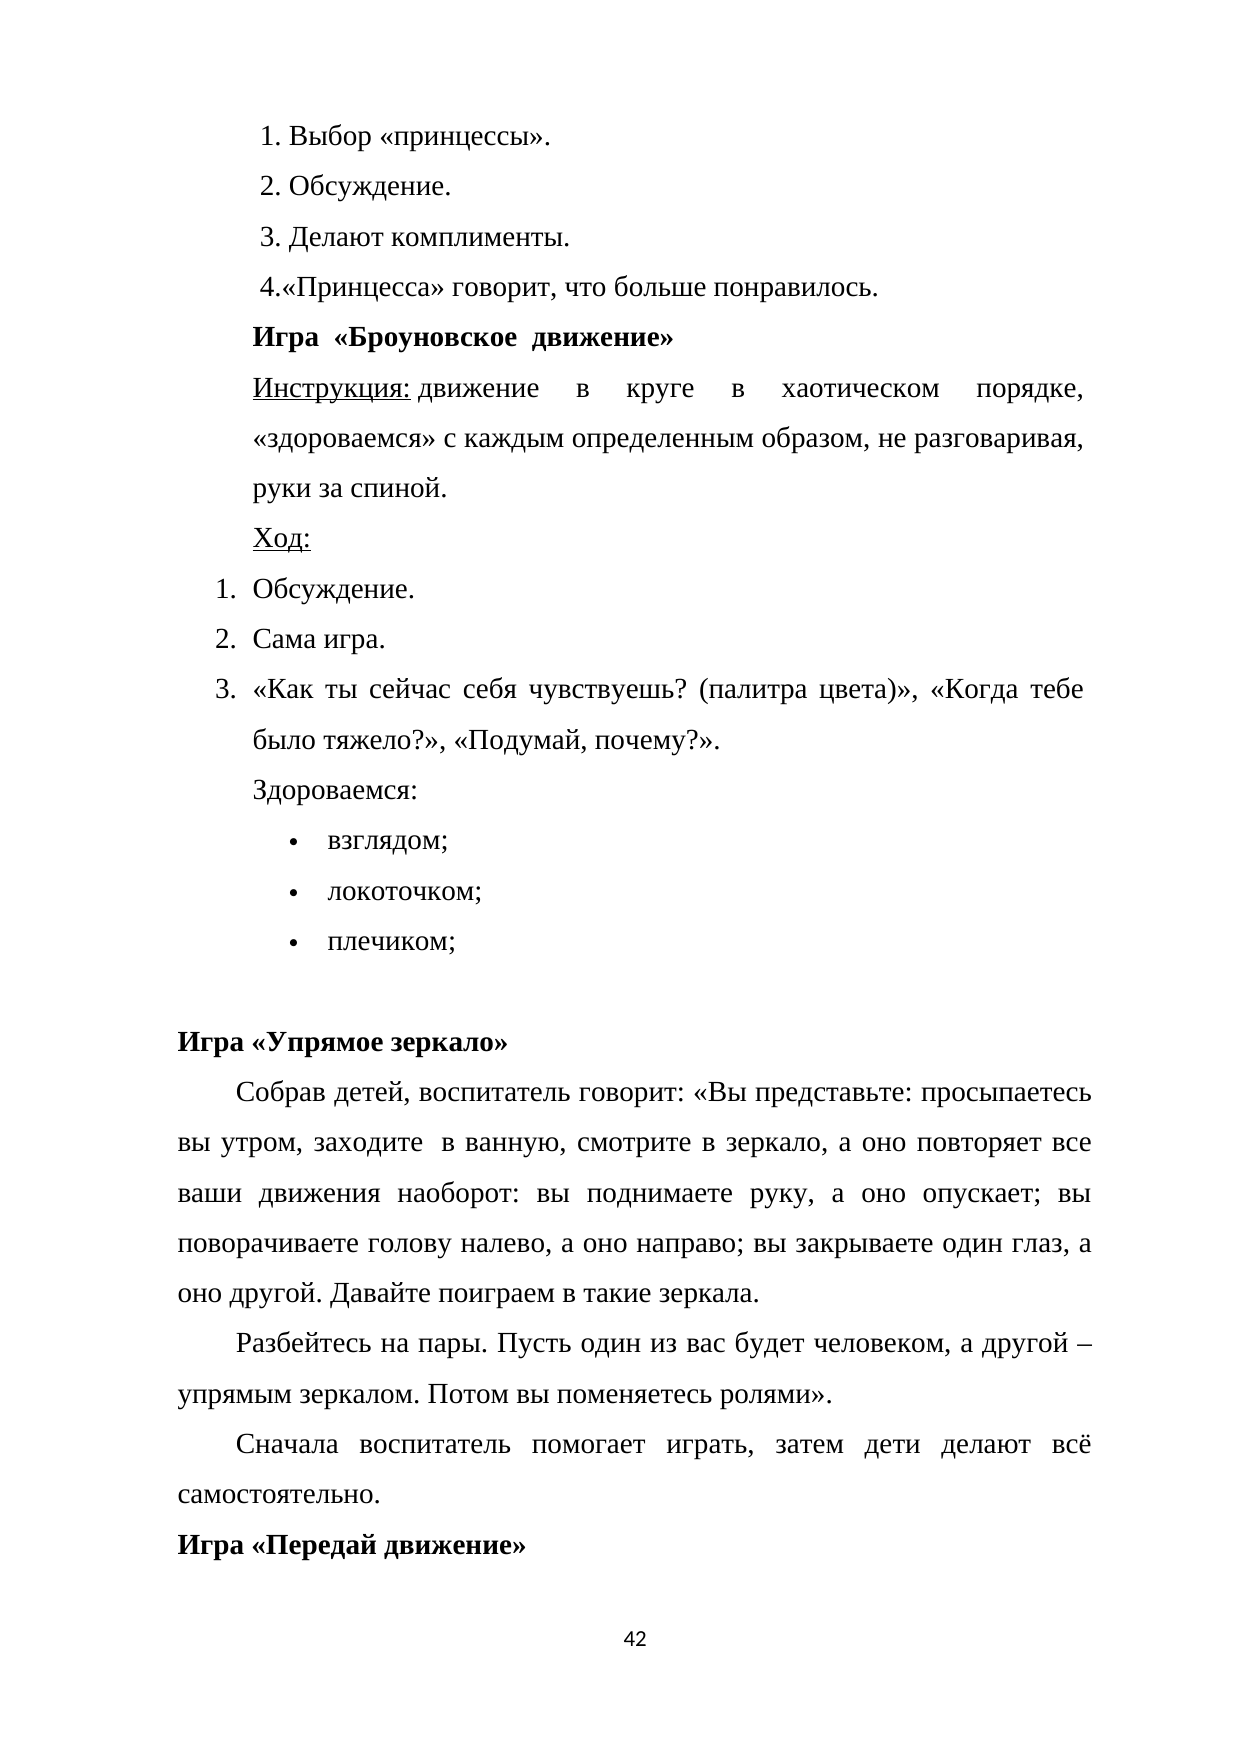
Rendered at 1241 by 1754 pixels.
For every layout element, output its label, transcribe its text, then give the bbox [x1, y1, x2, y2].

list взглядом; [290, 822, 1084, 856]
text Игра «Броуновское движение» [252, 319, 1084, 353]
text Игра «Передай движение» [177, 1527, 1092, 1560]
list Обсуждение. [215, 571, 1084, 604]
text Здороваемся: [252, 772, 1084, 806]
text Ход: [252, 521, 1084, 554]
list локоточком; [290, 873, 1084, 906]
text Инструкция: движение в круге в хаотическом порядке, «здороваемся» с каждым определенным образом, не разговаривая, руки за спиной. [252, 370, 1084, 504]
text Игра «Упрямое зеркало» [177, 1024, 1092, 1057]
text 1. Выбор «принцессы». [252, 118, 1084, 152]
text Собрав детей, воспитатель говорит: «Вы представьте: просыпаетесь вы утром, заходите в ванную, смотрите в зеркало, а оно повторяет все ваши движения наоборот: вы поднимаете руку, а оно опускает; вы поворачиваете голову налево, а оно направо; вы закрываете один глаз, а оно другой. Давайте поиграем в такие зеркала. [177, 1074, 1092, 1309]
text Сначала воспитатель помогает играть, затем дети делают всё самостоятельно. [177, 1426, 1092, 1510]
list Сама игра. [215, 621, 1084, 655]
text 3. Делают комплименты. [252, 219, 1084, 252]
text 4.«Принцесса» говорит, что больше понравилось. [252, 269, 1084, 303]
list «Как ты сейчас себя чувствуешь? (палитра цвета)», «Когда тебе было тяжело?», «Подумай, почему?». [215, 672, 1084, 755]
text 2. Обсуждение. [252, 168, 1084, 202]
text Разбейтесь на пары. Пусть один из вас будет человеком, а другой – упрямым зеркалом. Потом вы поменяетесь ролями». [177, 1326, 1092, 1409]
list плечиком; [290, 923, 1084, 957]
